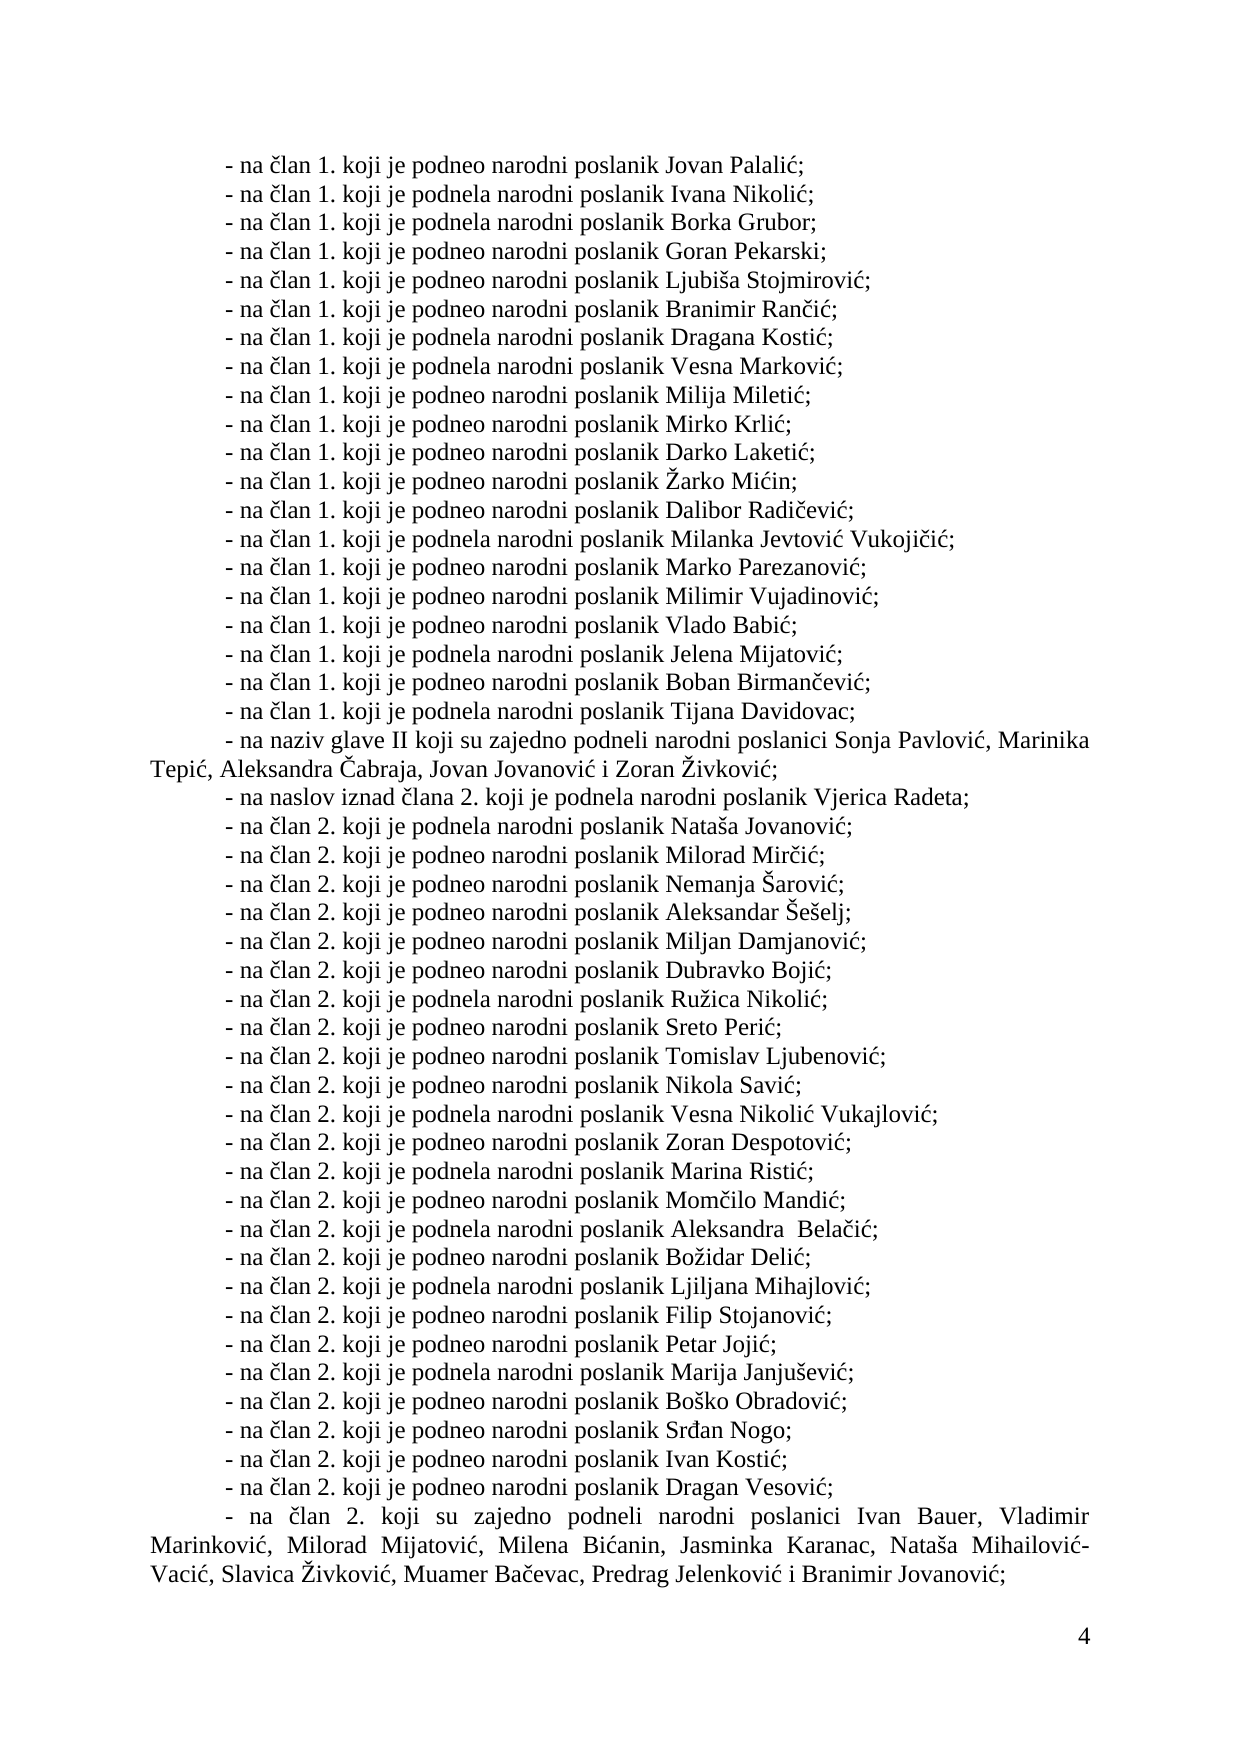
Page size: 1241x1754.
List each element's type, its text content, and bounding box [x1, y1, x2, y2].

text - na član 2. koji je podneo narodni poslanik Boško Obradović; [150, 1386, 1090, 1415]
text - na naziv glave II koji su zajedno podneli narodni poslanici Sonja Pavlović, Marinika Tepić, Aleksandra Čabraja, Jovan Jovanović i Zoran Živković; [150, 725, 1090, 782]
text - na član 2. koji je podnela narodni poslanik Aleksandra Belačić; [150, 1214, 1090, 1242]
text - na član 2. koji je podnela narodni poslanik Vesna Nikolić Vukajlović; [150, 1099, 1090, 1127]
text - na član 1. koji je podneo narodni poslanik Branimir Rančić; [150, 294, 1090, 322]
text - na član 2. koji je podneo narodni poslanik Filip Stojanović; [150, 1300, 1090, 1329]
text - na član 1. koji je podneo narodni poslanik Ljubiša Stojmirović; [150, 265, 1090, 294]
text - na član 1. koji je podnela narodni poslanik Milanka Jevtović Vukojičić; [150, 524, 1090, 552]
text - na član 1. koji je podnela narodni poslanik Ivana Nikolić; [150, 179, 1090, 207]
text - na član 1. koji je podnela narodni poslanik Dragana Kostić; [150, 322, 1090, 351]
text - na član 1. koji je podnela narodni poslanik Tijana Davidovac; [150, 696, 1090, 725]
text - na član 2. koji je podneo narodni poslanik Zoran Despotović; [150, 1127, 1090, 1156]
text - na član 1. koji je podneo narodni poslanik Vlado Babić; [150, 610, 1090, 639]
text - na član 1. koji je podneo narodni poslanik Žarko Mićin; [150, 466, 1090, 495]
text - na član 2. koji je podneo narodni poslanik Dragan Vesović; [150, 1472, 1090, 1501]
text - na član 1. koji je podneo narodni poslanik Darko Laketić; [150, 437, 1090, 466]
text - na član 1. koji je podneo narodni poslanik Mirko Krlić; [150, 409, 1090, 437]
text - na član 2. koji je podneo narodni poslanik Aleksandar Šešelj; [150, 897, 1090, 926]
text - na član 2. koji je podnela narodni poslanik Marija Janjušević; [150, 1357, 1090, 1386]
text - na član 2. koji je podnela narodni poslanik Ružica Nikolić; [150, 984, 1090, 1012]
text - na član 1. koji je podnela narodni poslanik Jelena Mijatović; [150, 639, 1090, 667]
text - na član 2. koji je podneo narodni poslanik Tomislav Ljubenović; [150, 1041, 1090, 1070]
text - na član 2. koji je podneo narodni poslanik Božidar Delić; [150, 1242, 1090, 1271]
text - na član 1. koji je podneo narodni poslanik Milimir Vujadinović; [150, 581, 1090, 610]
text - na član 2. koji je podnela narodni poslanik Marina Ristić; [150, 1156, 1090, 1185]
text - na član 2. koji je podneo narodni poslanik Petar Jojić; [150, 1329, 1090, 1357]
text - na član 2. koji je podneo narodni poslanik Milorad Mirčić; [150, 840, 1090, 869]
text - na član 2. koji je podneo narodni poslanik Dubravko Bojić; [150, 955, 1090, 984]
text - na član 1. koji je podnela narodni poslanik Borka Grubor; [150, 207, 1090, 236]
text - na član 2. koji je podnela narodni poslanik Nataša Jovanović; [150, 811, 1090, 840]
text - na član 2. koji je podneo narodni poslanik Momčilo Mandić; [150, 1185, 1090, 1214]
text - na član 2. koji je podneo narodni poslanik Srđan Nogo; [150, 1415, 1090, 1444]
text - na član 2. koji su zajedno podneli narodni poslanici Ivan Bauer, Vladimir Marinković, Milorad Mijatović, Milena Bićanin, Jasminka Karanac, Nataša Mihailović-Vacić, Slavica Živković, Muamer Bačevac, Predrag Jelenković i Branimir Jovanović; [150, 1501, 1090, 1587]
text - na član 1. koji je podneo narodni poslanik Marko Parezanović; [150, 552, 1090, 581]
text - na član 2. koji je podneo narodni poslanik Nikola Savić; [150, 1070, 1090, 1099]
text - na član 2. koji je podneo narodni poslanik Miljan Damjanović; [150, 926, 1090, 955]
text - na član 2. koji je podnela narodni poslanik Ljiljana Mihajlović; [150, 1271, 1090, 1300]
text - na naslov iznad člana 2. koji je podnela narodni poslanik Vjerica Radeta; [150, 782, 1090, 811]
text - na član 1. koji je podneo narodni poslanik Dalibor Radičević; [150, 495, 1090, 524]
text - na član 1. koji je podneo narodni poslanik Jovan Palalić; [150, 150, 1090, 179]
text - na član 1. koji je podnela narodni poslanik Vesna Marković; [150, 351, 1090, 380]
text - na član 1. koji je podneo narodni poslanik Boban Birmančević; [150, 667, 1090, 696]
text - na član 1. koji je podneo narodni poslanik Goran Pekarski; [150, 236, 1090, 265]
text - na član 2. koji je podneo narodni poslanik Sreto Perić; [150, 1012, 1090, 1041]
text - na član 2. koji je podneo narodni poslanik Nemanja Šarović; [150, 869, 1090, 897]
text - na član 2. koji je podneo narodni poslanik Ivan Kostić; [150, 1444, 1090, 1472]
text - na član 1. koji je podneo narodni poslanik Milija Miletić; [150, 380, 1090, 409]
